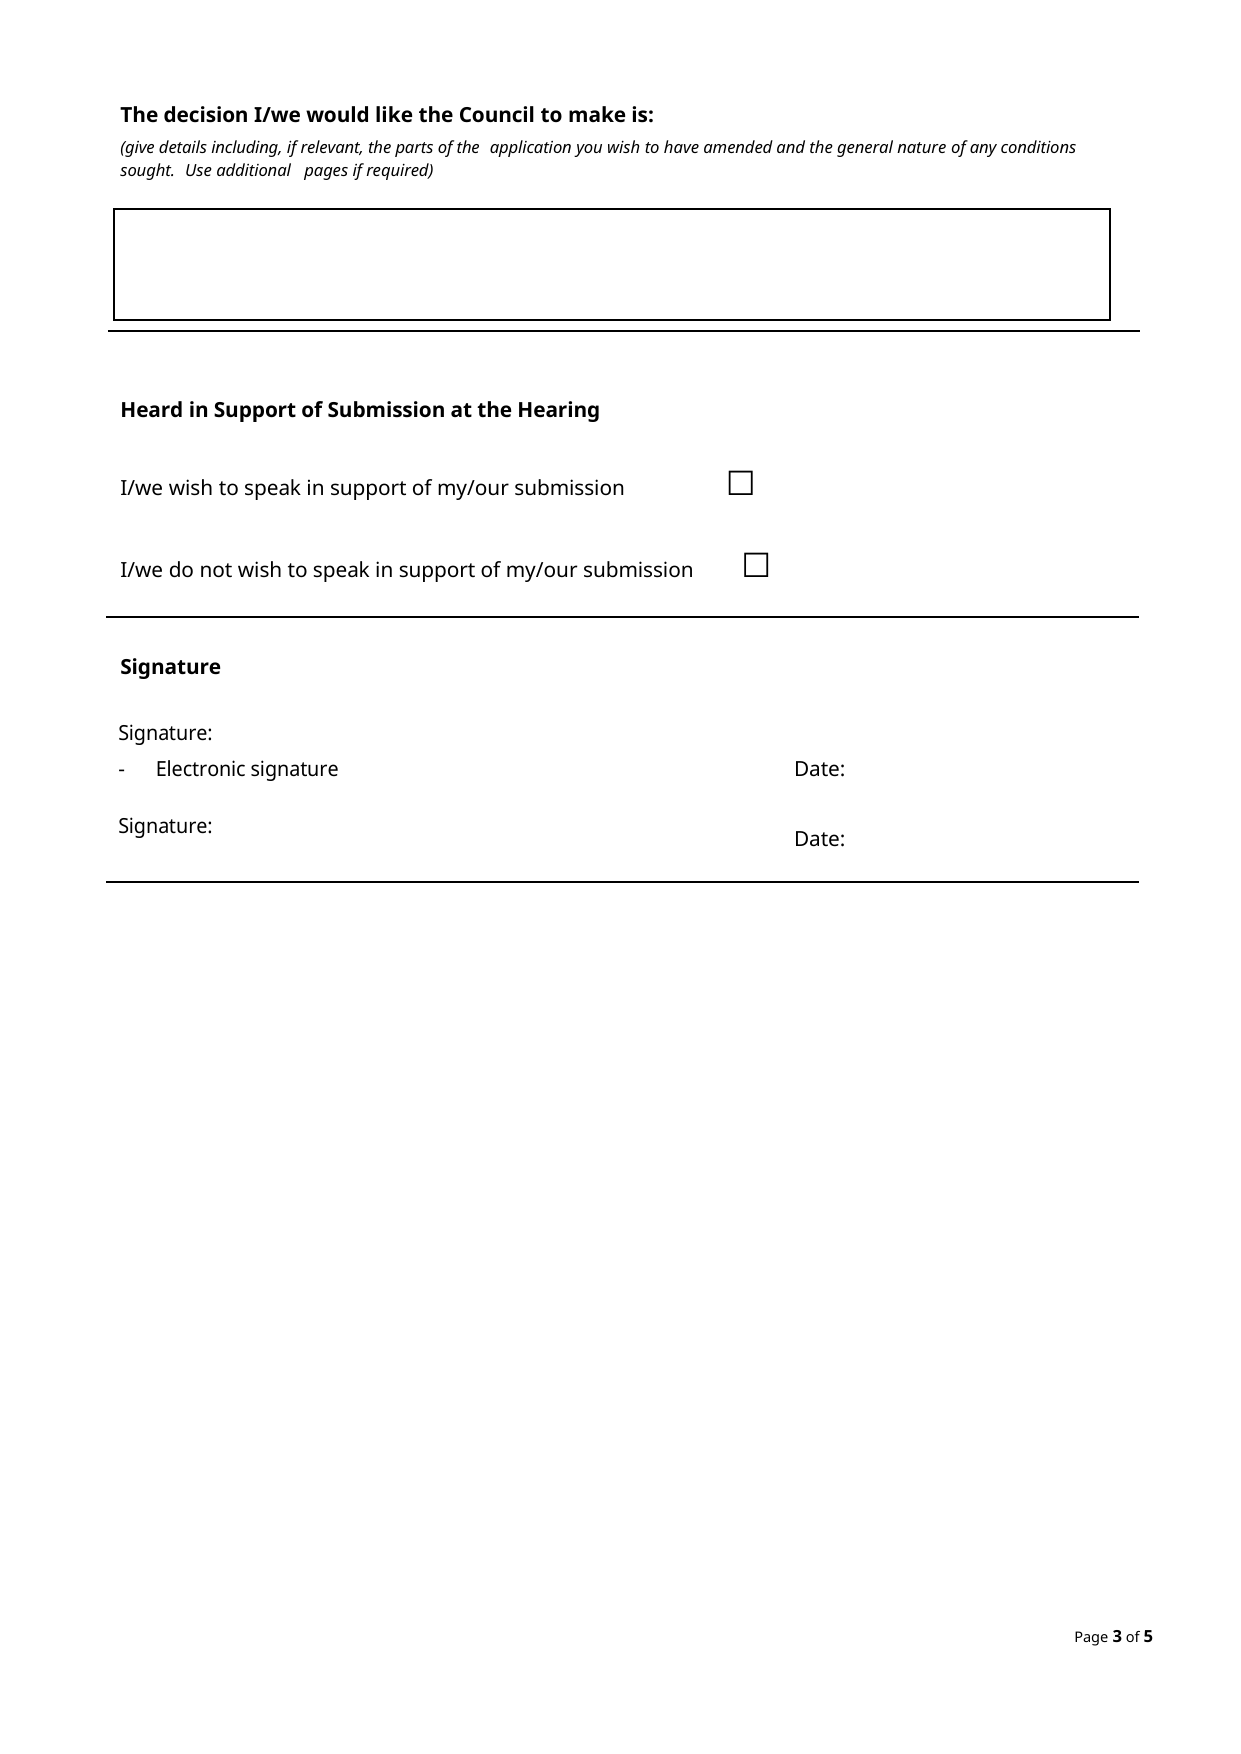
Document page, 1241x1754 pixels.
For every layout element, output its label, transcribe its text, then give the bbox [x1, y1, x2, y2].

subtitle Electronic signature Date: [118, 754, 1153, 783]
text (give details including, if relevant, the parts of the application you wish to have amended and the general nature of any conditions sought. Use additional pages if required) [120, 136, 1113, 182]
subtitle Heard in Support of Submission at the Hearing [120, 396, 1153, 424]
text I/we do not wish to speak in support of my/our submission [120, 542, 1153, 587]
subtitle Signature: [118, 718, 1153, 747]
subtitle I/we wish to speak in support of my/our submission [120, 460, 1153, 506]
text The decision I/we would like the Council to make is: [120, 100, 1113, 128]
text Signature: Date: [118, 812, 1118, 853]
subtitle Signature [120, 652, 1153, 681]
